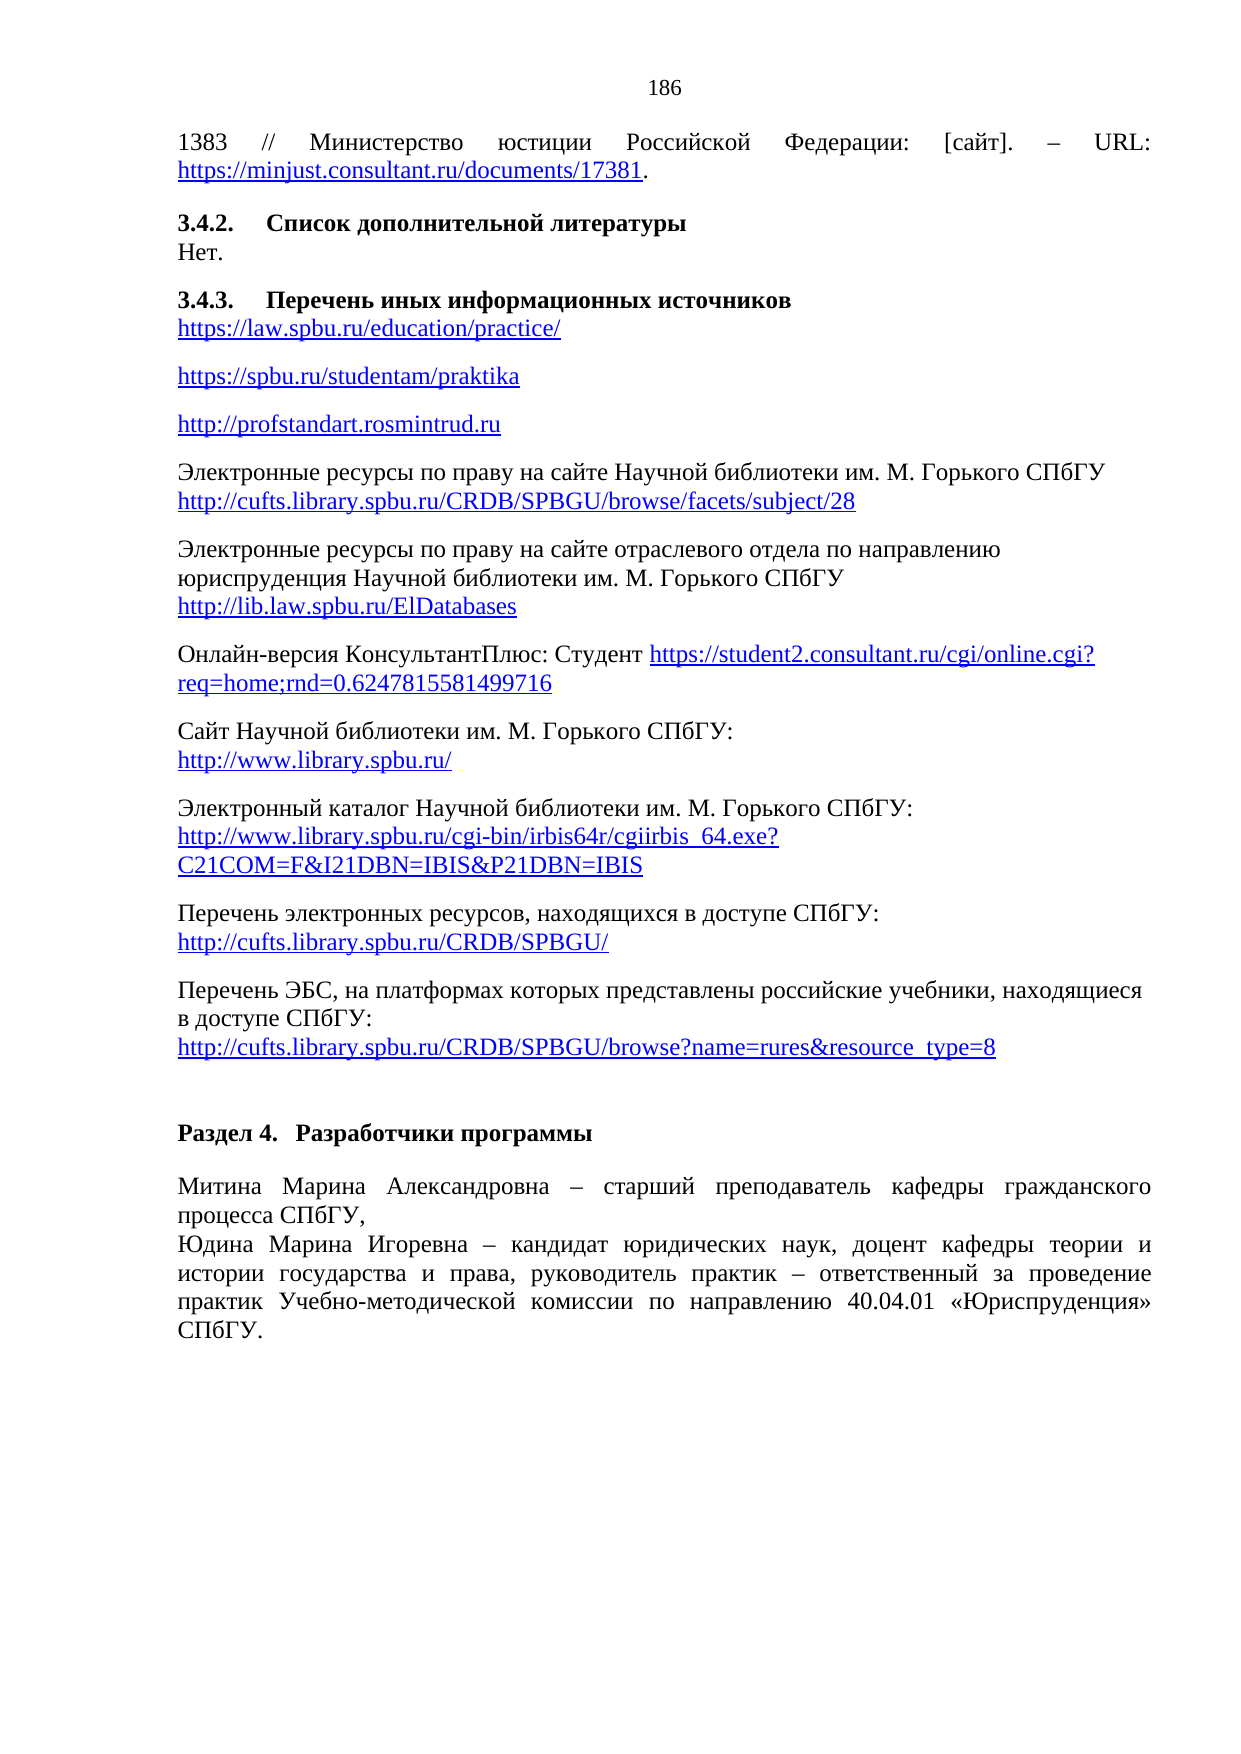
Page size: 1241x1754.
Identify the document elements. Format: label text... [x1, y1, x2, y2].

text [177, 127, 1152, 184]
text http://www.library.spbu.ru/cgi-bin/irbis64r/cgiirbis_64.exe?C21COM=F&I21DBN=IBIS&P21DBN=IBIS [177, 821, 1152, 879]
text Сайт Научной библиотеки им. М. Горького СПбГУ: [177, 716, 1152, 745]
text https://law.spbu.ru/education/practice/ [177, 313, 1152, 342]
text https://spbu.ru/studentam/praktika [177, 361, 1152, 390]
text 3.4.3. Перечень иных информационных источников [177, 285, 1152, 313]
text Перечень ЭБС, на платформах которых представлены российские учебники, находящиеся в доступе СПбГУ: [177, 975, 1152, 1032]
text Юдина Марина Игоревна – кандидат юридических наук, доцент кафедры теории и истории государства и права, руководитель практик – ответственный за проведение практик Учебно-методической комиссии по направлению 40.04.01 «Юриспруденция» СПбГУ. [177, 1229, 1152, 1344]
text http://profstandart.rosmintrud.ru [177, 409, 1152, 438]
text http://cufts.library.spbu.ru/CRDB/SPBGU/ [177, 927, 1152, 956]
text Перечень электронных ресурсов, находящихся в доступе СПбГУ: [177, 898, 1152, 927]
text Нет. [177, 237, 1152, 266]
text Электронный каталог Научной библиотеки им. М. Горького СПбГУ: [177, 793, 1152, 821]
text Электронные ресурсы по праву на сайте отраслевого отдела по направлению юриспруденция Научной библиотеки им. М. Горького СПбГУ http://lib.law.spbu.ru/ElDatabases [177, 534, 1152, 620]
text Митина Марина Александровна – старший преподаватель кафедры гражданского процесса СПбГУ, [177, 1171, 1152, 1229]
text Электронные ресурсы по праву на сайте Научной библиотеки им. М. Горького СПбГУ http://cufts.library.spbu.ru/CRDB/SPBGU/browse/facets/subject/28 [177, 457, 1152, 515]
text Раздел 4. Разработчики программы [177, 1118, 1152, 1147]
text Онлайн-версия КонсультантПлюс: Студент https://student2.consultant.ru/cgi/online.cgi?req=home;rnd=0.6247815581499716 [177, 639, 1152, 697]
text 3.4.2. Список дополнительной литературы [177, 208, 1152, 237]
text http://www.library.spbu.ru/ [177, 745, 1152, 773]
text http://cufts.library.spbu.ru/CRDB/SPBGU/browse?name=rures&resource_type=8 [177, 1032, 1152, 1061]
